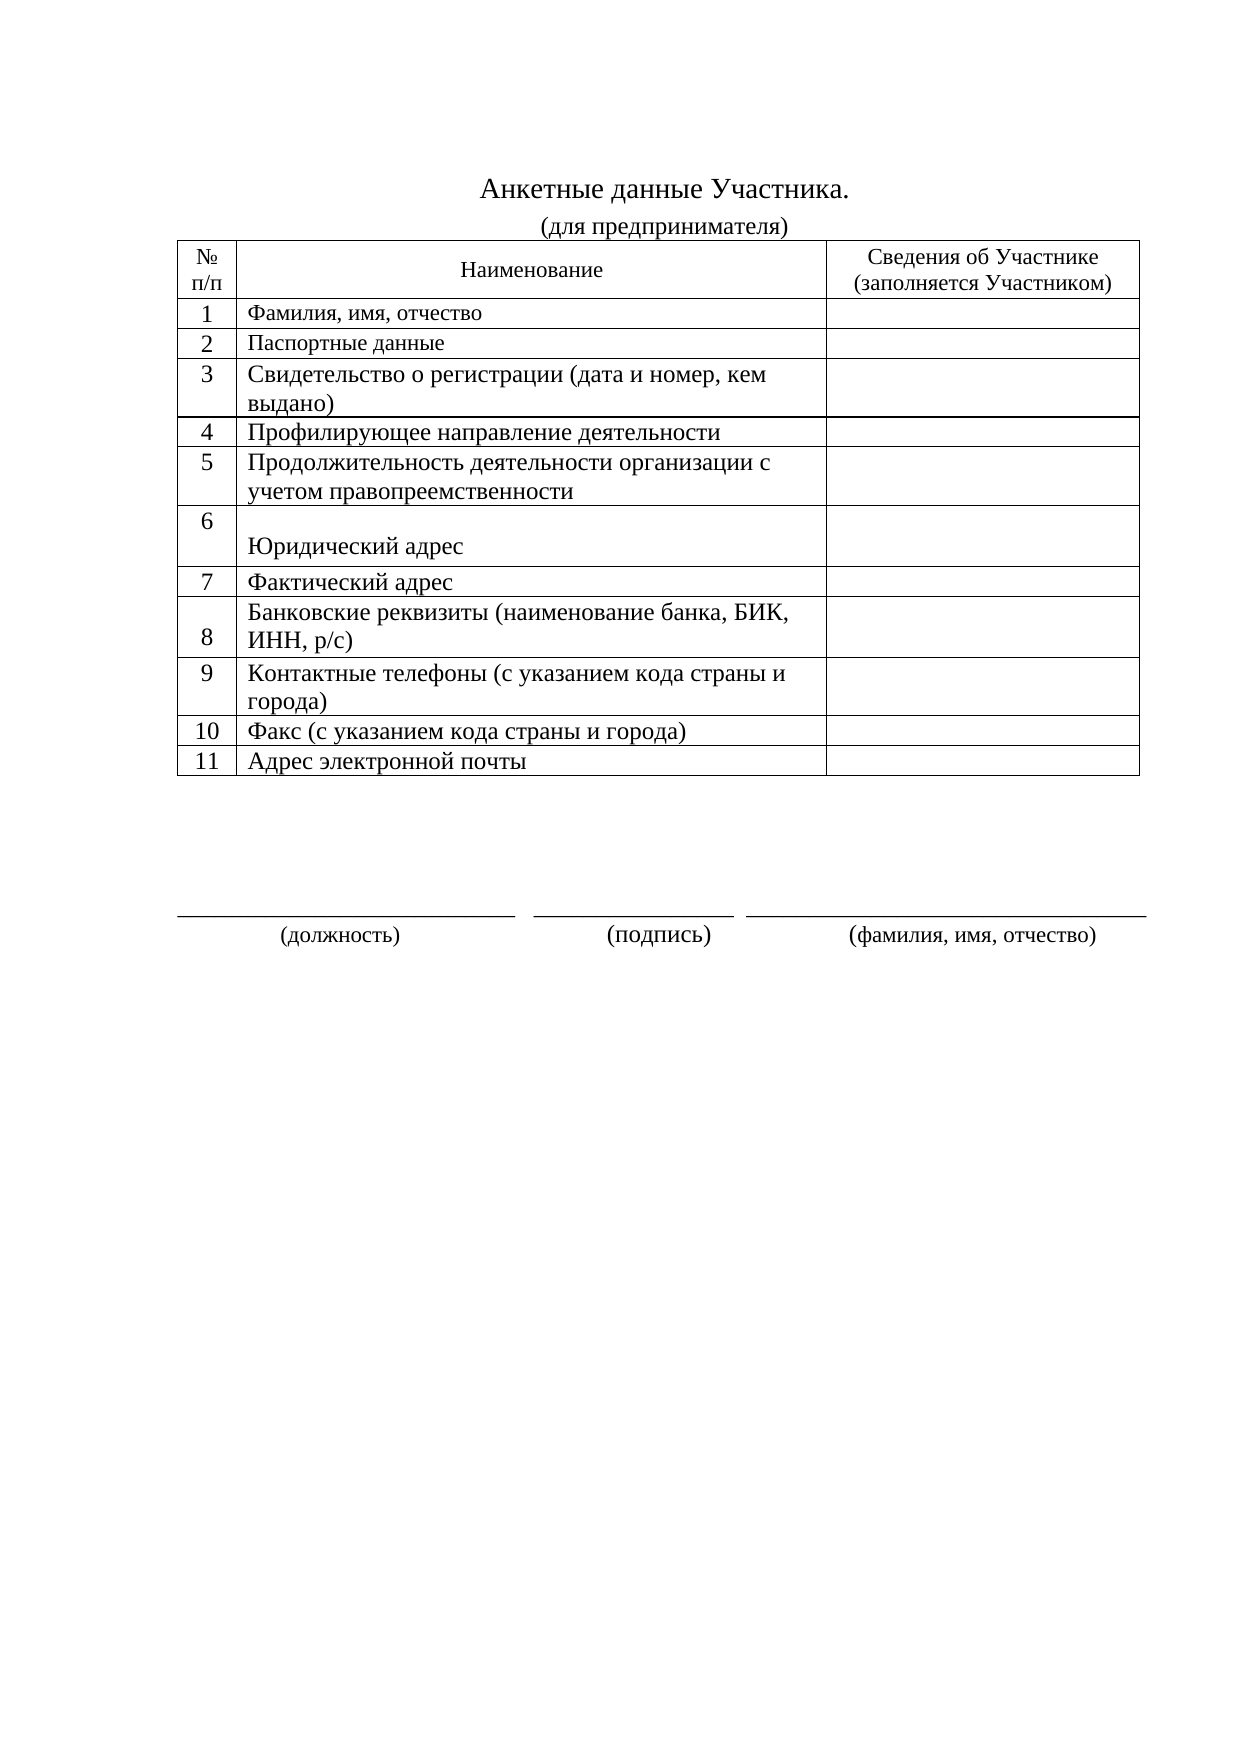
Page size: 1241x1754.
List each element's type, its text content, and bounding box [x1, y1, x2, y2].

text (должность) (подпись) (фамилия, имя, отчество) [177, 919, 1152, 948]
table_header Сведения об Участнике (заполняется Участником) [827, 241, 1139, 298]
table_cell [827, 506, 1139, 566]
table_cell Факс (с указанием кода страны и города) [237, 716, 826, 745]
table_cell [827, 597, 1139, 657]
table_cell [827, 359, 1139, 416]
table_cell 5 [178, 447, 236, 505]
table_cell Профилирующее направление деятельности [237, 418, 826, 446]
table_cell Фактический адрес [237, 567, 826, 596]
table_cell 3 [178, 359, 236, 416]
table_cell [827, 329, 1139, 358]
table_cell Паспортные данные [237, 329, 826, 358]
table_header № п/п [178, 241, 236, 298]
table_cell 1 [178, 299, 236, 328]
table_cell Свидетельство о регистрации (дата и номер, кем выдано) [237, 359, 826, 416]
text ___________________________ ________________ ________________________________ [177, 891, 1152, 919]
table_cell Юридический адрес [237, 506, 826, 566]
table_cell 9 [178, 658, 236, 715]
table_cell 11 [178, 746, 236, 775]
table_cell Контактные телефоны (с указанием кода страны и города) [237, 658, 826, 715]
subtitle Анкетные данные Участника. [177, 171, 1152, 205]
table_cell 2 [178, 329, 236, 358]
table_cell Продолжительность деятельности организации с учетом правопреемственности [237, 447, 826, 505]
table_cell [827, 658, 1139, 715]
table_cell [827, 447, 1139, 505]
table_cell [827, 299, 1139, 328]
table_cell 6 [178, 506, 236, 566]
table_cell [827, 567, 1139, 596]
table_cell Фамилия, имя, отчество [237, 299, 826, 328]
table_header Наименование [237, 241, 826, 298]
table_cell 8 [178, 597, 236, 657]
table_cell 4 [178, 418, 236, 446]
table_cell [827, 716, 1139, 745]
table_cell Адрес электронной почты [237, 746, 826, 775]
text (для предпринимателя) [177, 211, 1152, 240]
table_cell 7 [178, 567, 236, 596]
table_cell Банковские реквизиты (наименование банка, БИК, ИНН, р/с) [237, 597, 826, 657]
table_cell [827, 746, 1139, 775]
table_cell [827, 418, 1139, 446]
table_cell 10 [178, 716, 236, 745]
